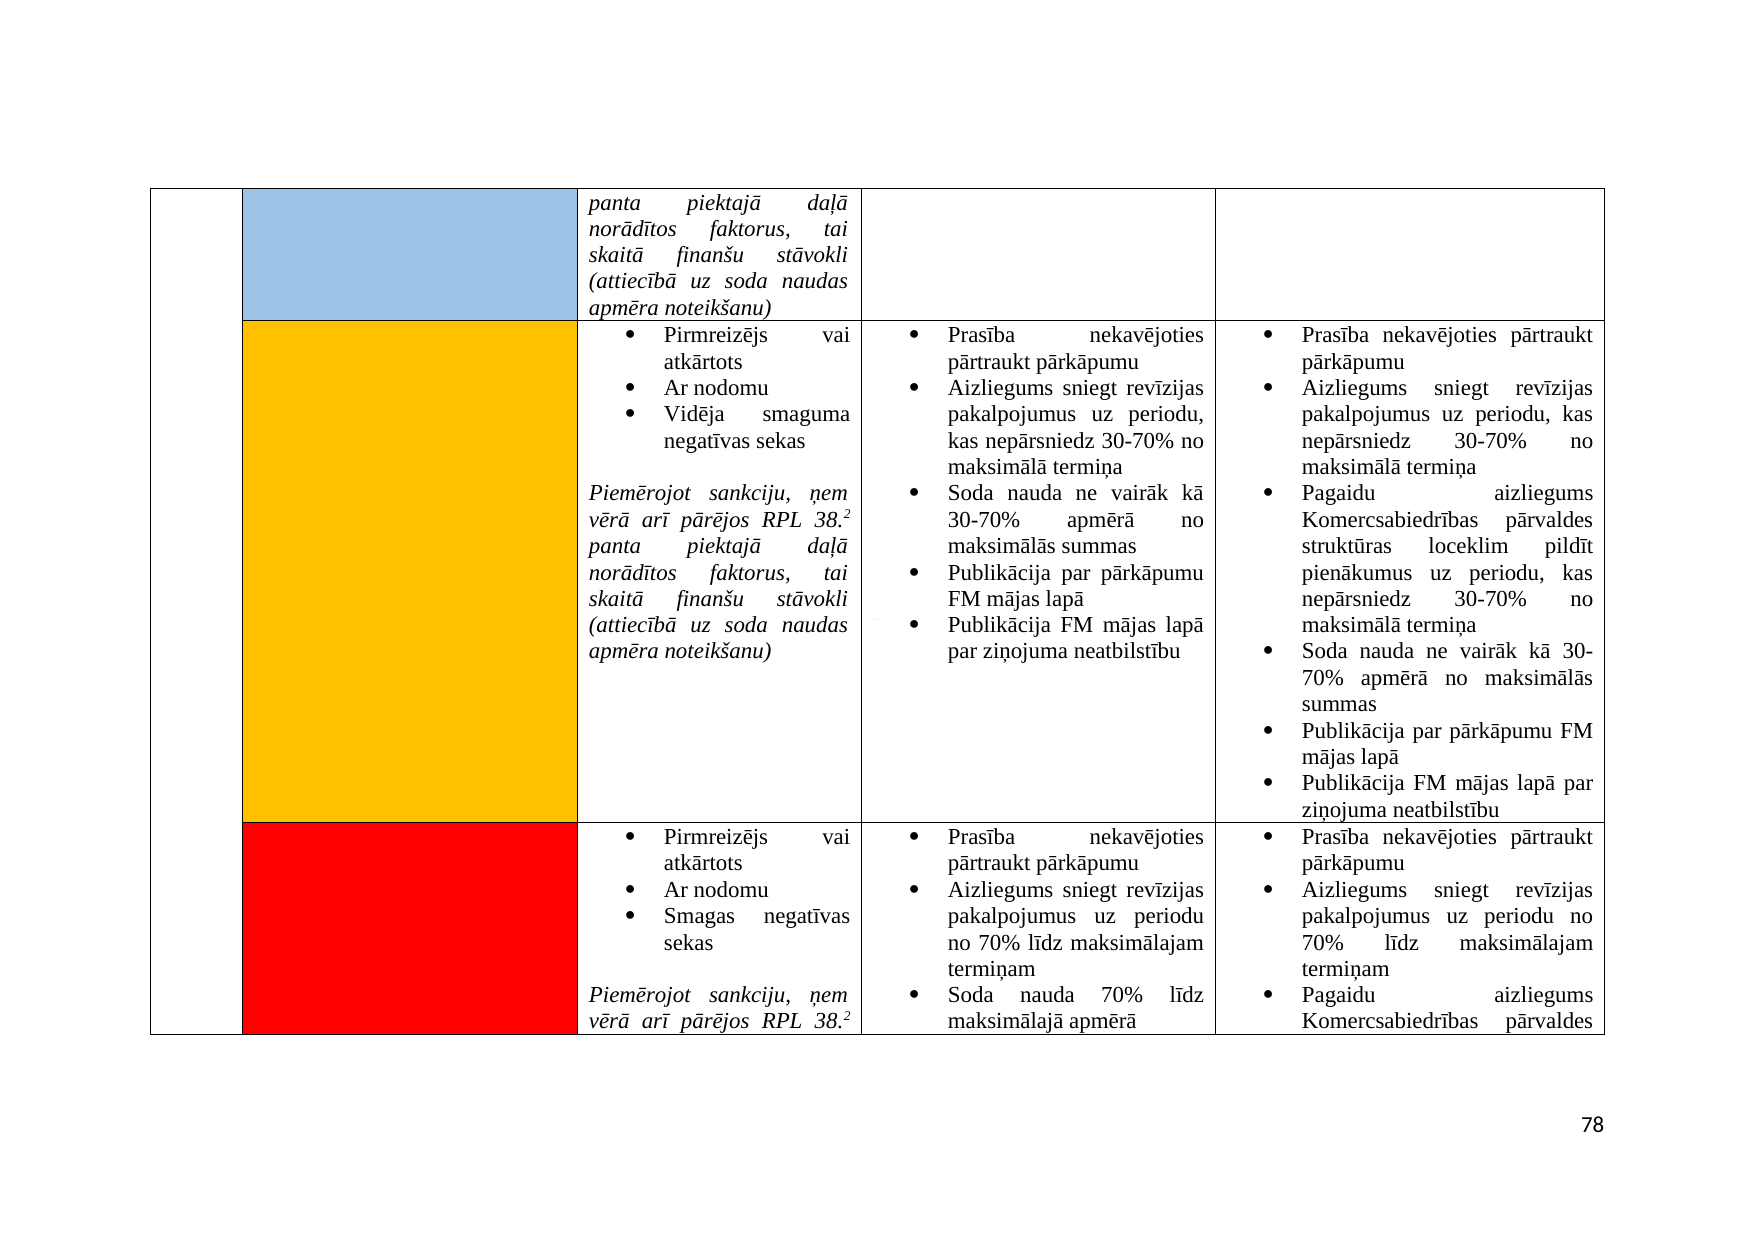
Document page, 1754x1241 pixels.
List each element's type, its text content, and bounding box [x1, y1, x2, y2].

table_cell [243, 189, 577, 320]
table_cell Pirmreizējs vai atkārtots Ar nodomu Vidēja smaguma negatīvas sekas Piemērojot sankciju, ņem vērā arī pārējos RPL 38.2 panta piektajā daļā norādītos faktorus, tai skaitā finanšu stāvokli (attiecībā uz soda naudas apmēra noteikšanu) [578, 321, 861, 822]
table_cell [578, 189, 861, 320]
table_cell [1216, 189, 1604, 320]
table_cell [243, 823, 577, 1034]
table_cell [1216, 823, 1604, 1034]
table_cell [243, 321, 577, 822]
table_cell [578, 823, 861, 1034]
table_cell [862, 189, 1215, 320]
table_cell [862, 823, 1215, 1034]
table_cell Prasība nekavējoties pārtraukt pārkāpumu Aizliegums sniegt revīzijas pakalpojumus uz periodu, kas nepārsniedz 30-70% no maksimālā termiņa Soda nauda ne vairāk kā 30-70% apmērā no maksimālās summas Publikācija par pārkāpumu FM mājas lapā Publikācija FM mājas lapā par ziņojuma neatbilstību [862, 321, 1215, 822]
table_cell Prasība nekavējoties pārtraukt pārkāpumu Aizliegums sniegt revīzijas pakalpojumus uz periodu, kas nepārsniedz 30-70% no maksimālā termiņa Pagaidu aizliegums Komercsabiedrības pārvaldes struktūras loceklim pildīt pienākumus uz periodu, kas nepārsniedz 30-70% no maksimālā termiņa Soda nauda ne vairāk kā 30-70% apmērā no maksimālās summas Publikācija par pārkāpumu FM mājas lapā Publikācija FM mājas lapā par ziņojuma neatbilstību [1216, 321, 1604, 822]
